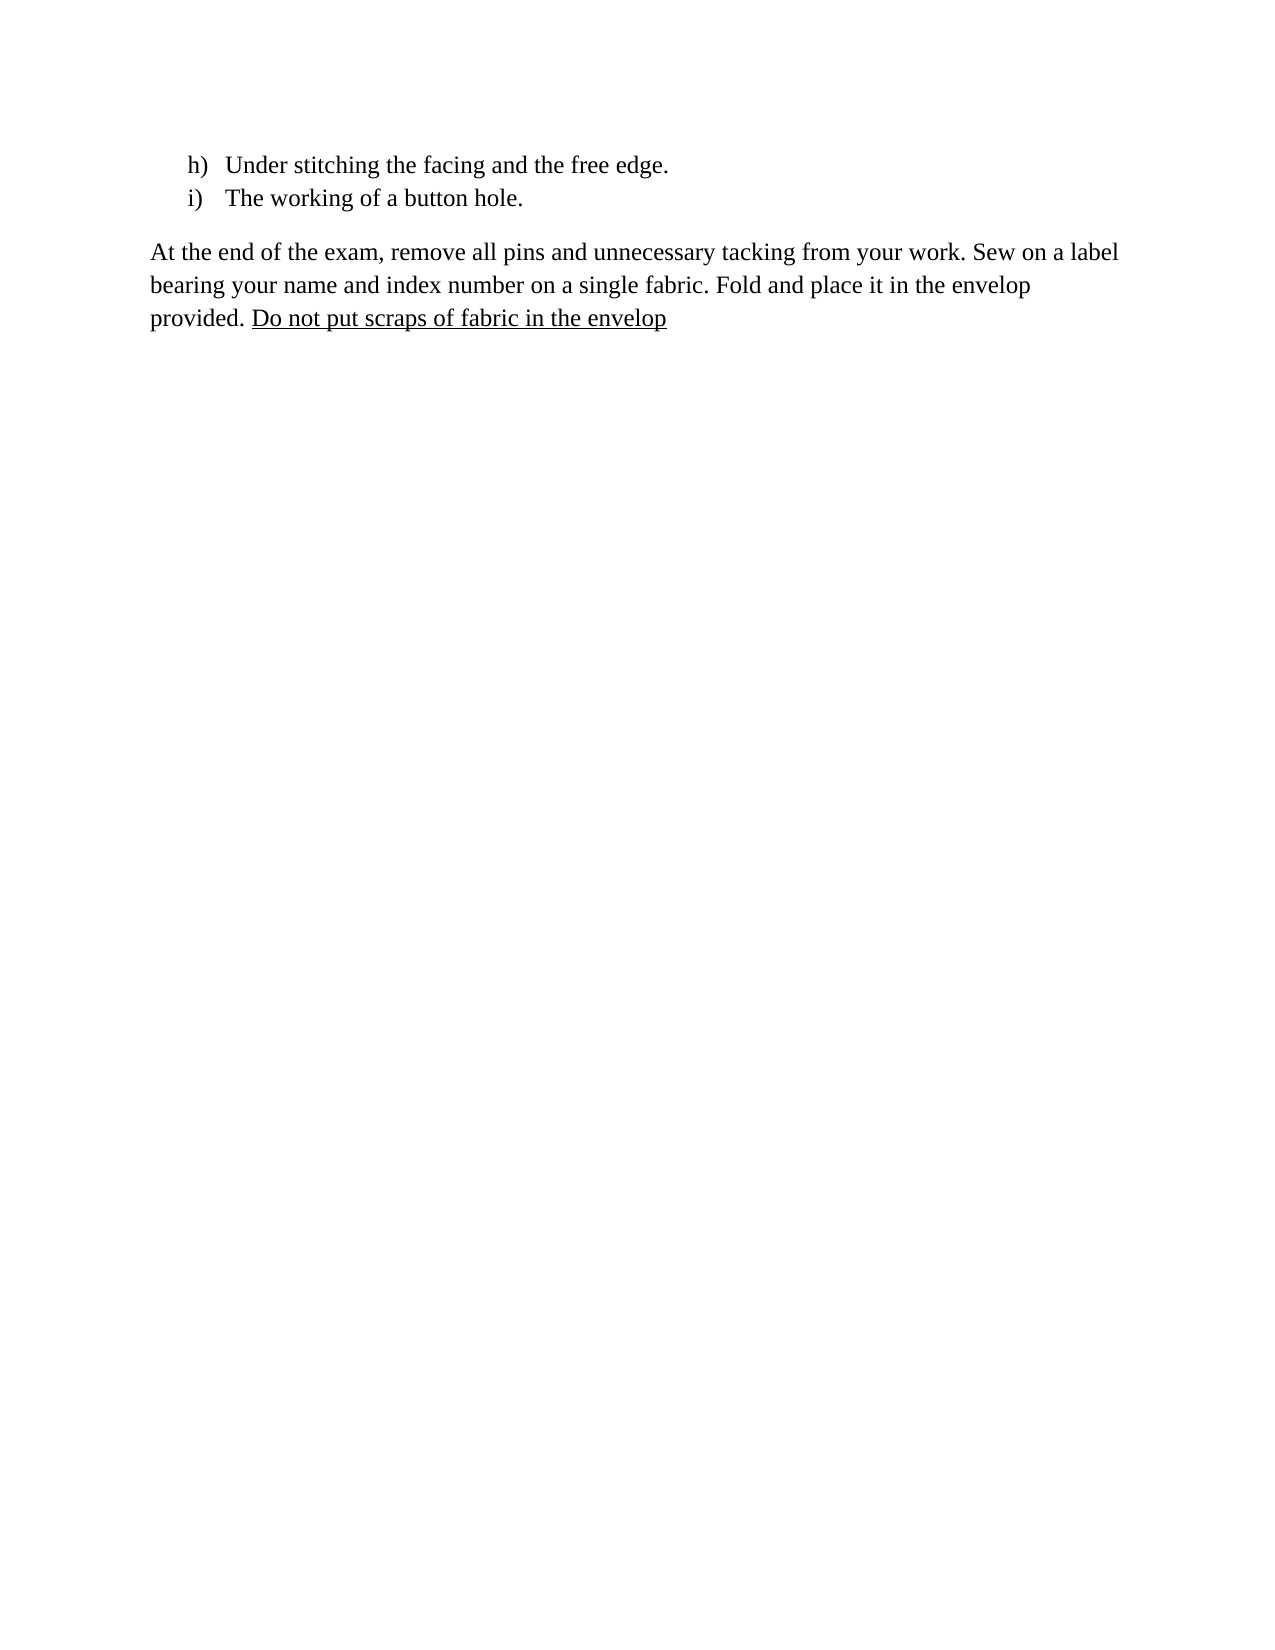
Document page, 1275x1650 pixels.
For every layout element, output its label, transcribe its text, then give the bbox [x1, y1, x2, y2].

list The working of a button hole. [187, 183, 1125, 212]
list Under stitching the facing and the free edge. [187, 150, 1125, 179]
text At the end of the exam, remove all pins and unnecessary tacking from your work. Sew on a label bearing your name and index number on a single fabric. Fold and place it in the envelop provided. Do not put scraps of fabric in the envelop [150, 237, 1125, 332]
